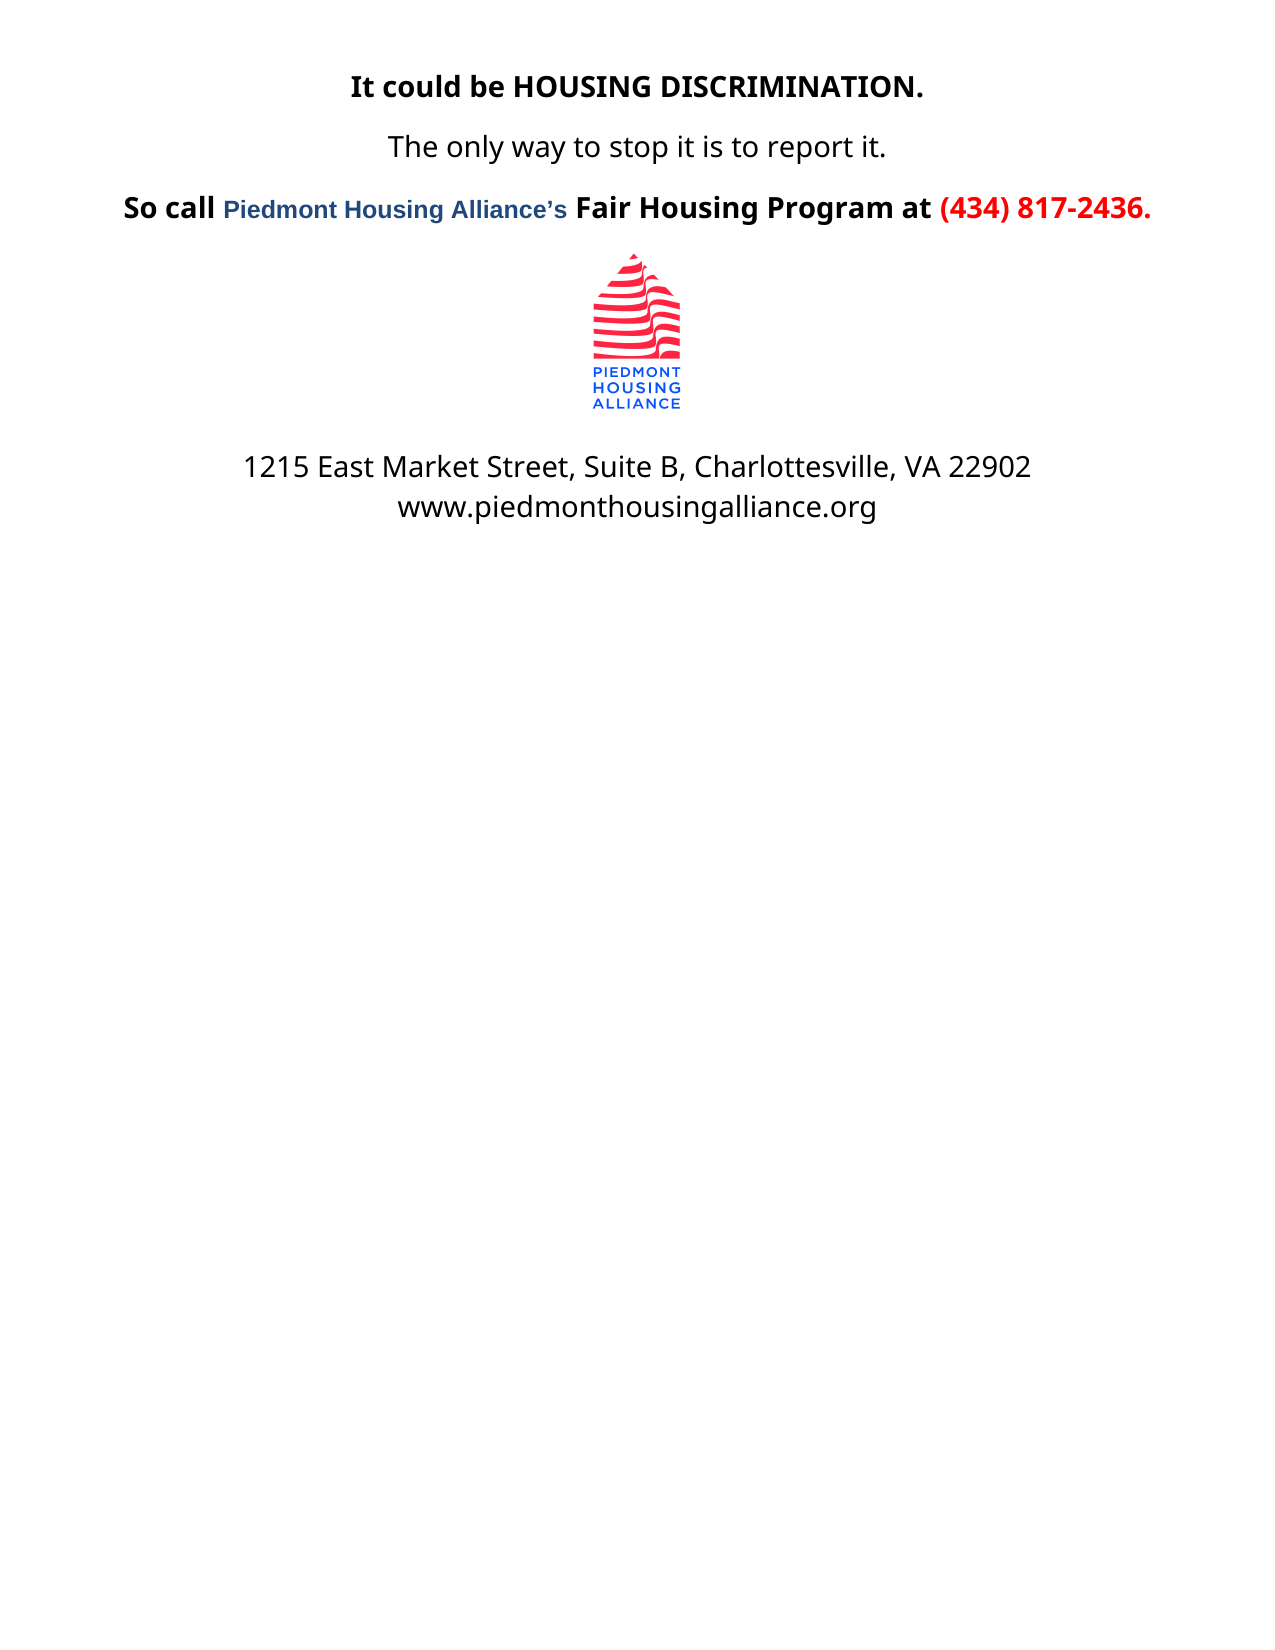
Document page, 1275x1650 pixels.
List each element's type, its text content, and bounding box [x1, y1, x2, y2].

text So call Piedmont Housing ’s Fair Housing Program at (434) 817-2436. [105, 187, 1170, 227]
text , Suite B, www.piedmonthousingalliance.org [105, 447, 1170, 526]
picture [564, 247, 711, 426]
text It could be HOUSING DISCRIMINATION. [105, 66, 1170, 106]
text The only way to stop it is to report it. [105, 127, 1170, 166]
